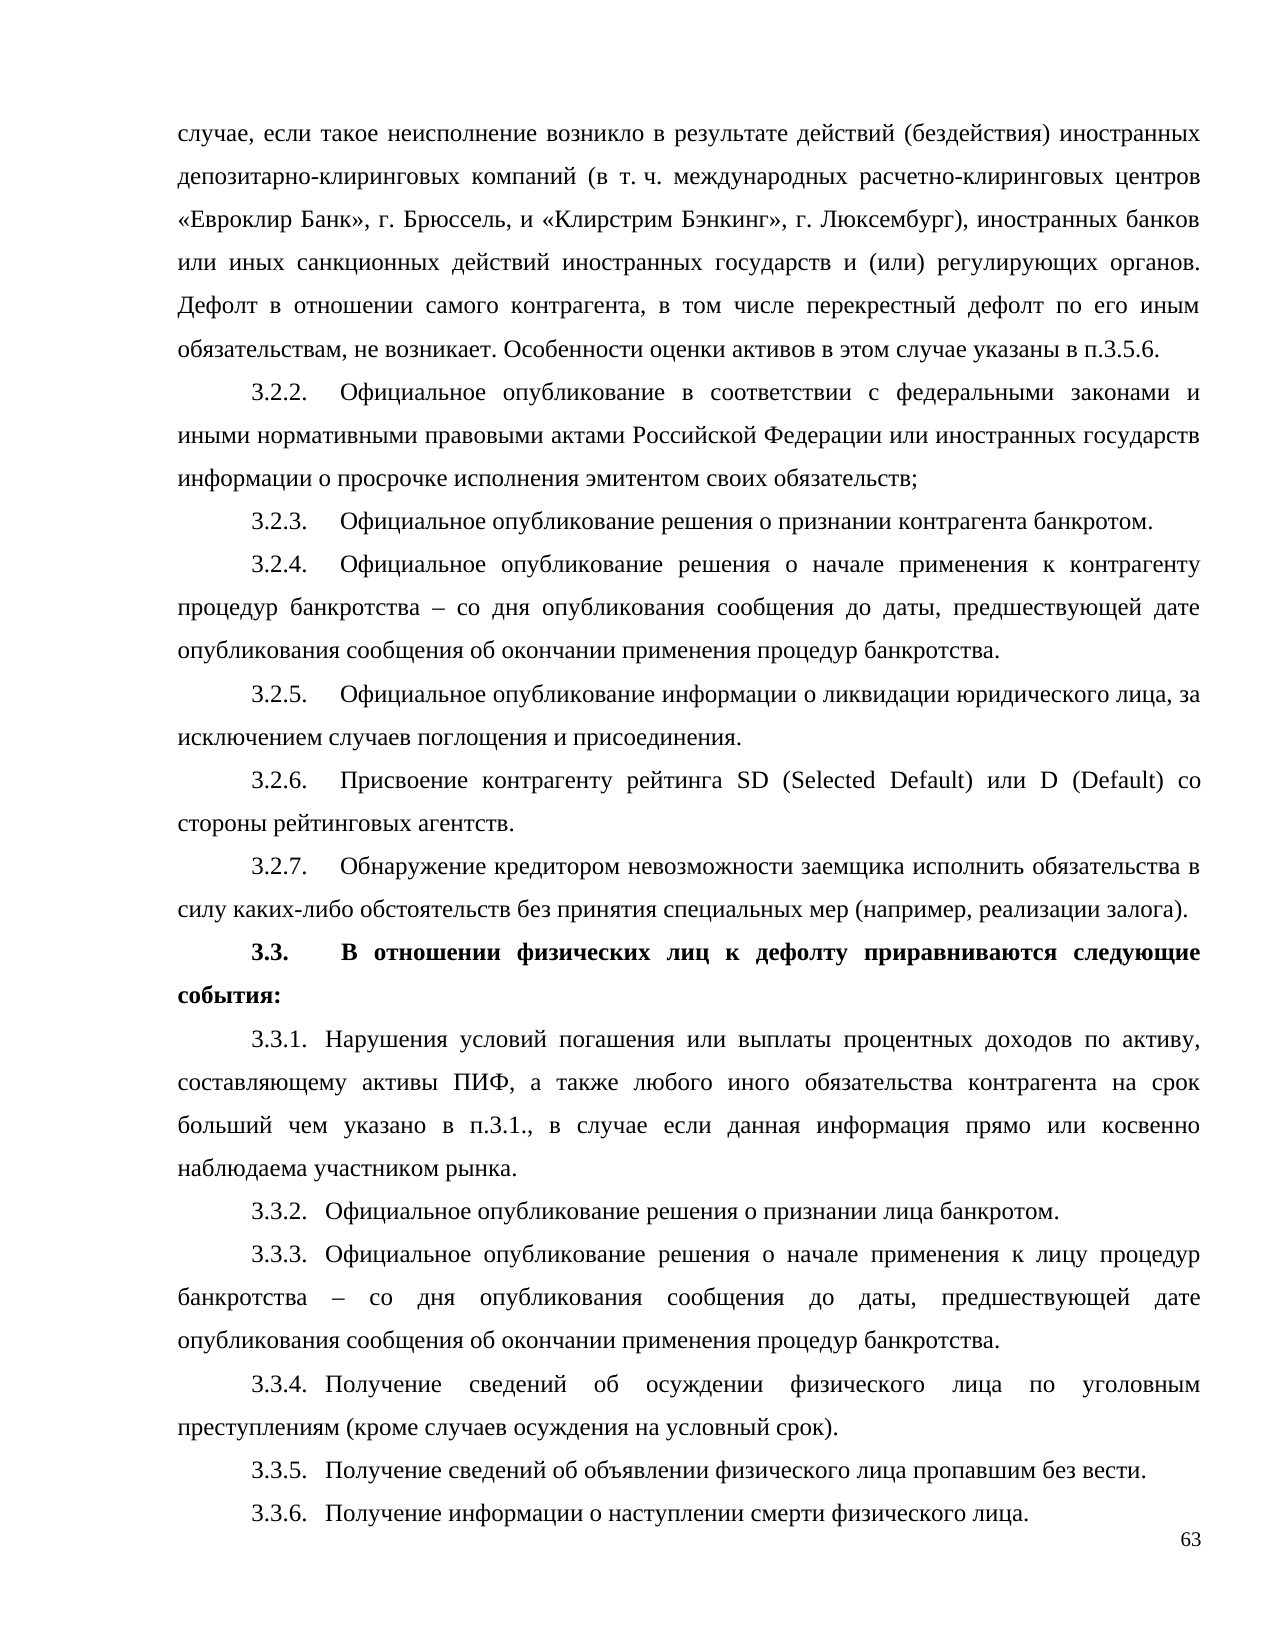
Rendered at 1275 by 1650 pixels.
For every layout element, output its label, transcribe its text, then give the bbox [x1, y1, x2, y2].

list Получение информации о наступлении смерти физического лица. [177, 1498, 1201, 1527]
list Получение сведений об осуждении физического лица по уголовным преступлениям (кроме случаев осуждения на условный срок). [177, 1369, 1201, 1441]
list Официальное опубликование информации о ликвидации юридического лица, за исключением случаев поглощения и присоединения. [177, 679, 1201, 751]
list Официальное опубликование в соответствии с федеральными законами и иными нормативными правовыми актами Российской Федерации или иностранных государств информации о просрочке исполнения эмитентом своих обязательств; [177, 377, 1201, 492]
list Получение сведений об объявлении физического лица пропавшим без вести. [177, 1455, 1201, 1484]
list В отношении физических лиц к дефолту приравниваются следующие события: [177, 937, 1201, 1009]
list Официальное опубликование решения о начале применения к контрагенту процедур банкротства – со дня опубликования сообщения до даты, предшествующей дате опубликования сообщения об окончании применения процедур банкротства. [177, 549, 1201, 664]
list Обнаружение кредитором невозможности заемщика исполнить обязательства в силу каких-либо обстоятельств без принятия специальных мер (например, реализации залога). [177, 851, 1201, 923]
list Официальное опубликование решения о признании лица банкротом. [177, 1196, 1201, 1225]
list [177, 118, 1201, 362]
list Присвоение контрагенту рейтинга SD (Selected Default) или D (Default) со стороны рейтинговых агентств. [177, 765, 1201, 837]
list Официальное опубликование решения о признании контрагента банкротом. [177, 506, 1201, 535]
list Официальное опубликование решения о начале применения к лицу процедур банкротства – со дня опубликования сообщения до даты, предшествующей дате опубликования сообщения об окончании применения процедур банкротства. [177, 1239, 1201, 1354]
list Нарушения условий погашения или выплаты процентных доходов по активу, составляющему активы ПИФ, а также любого иного обязательства контрагента на срок больший чем указано в п.3.1., в случае если данная информация прямо или косвенно наблюдаема участником рынка. [177, 1024, 1201, 1182]
